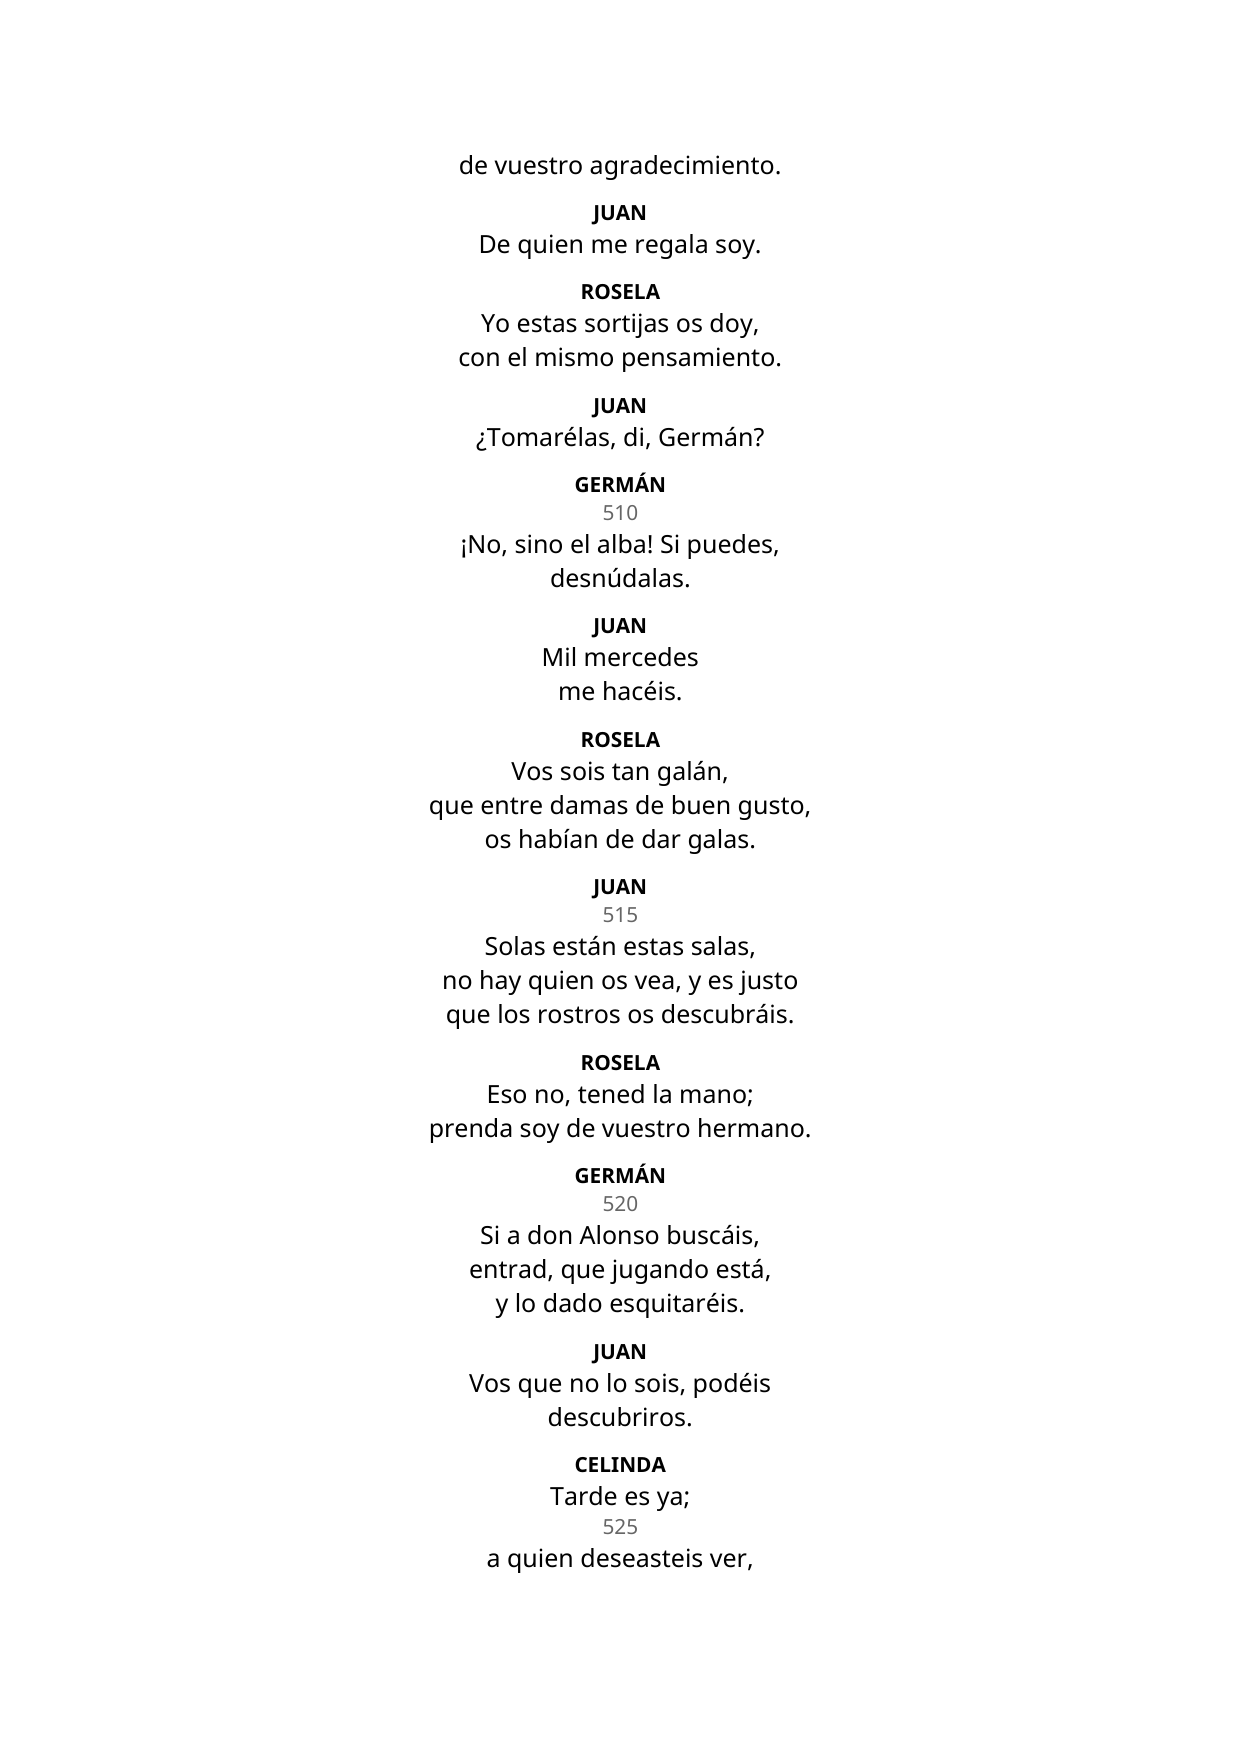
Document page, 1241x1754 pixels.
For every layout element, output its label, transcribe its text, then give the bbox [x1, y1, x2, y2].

text GERMÁN [177, 470, 1063, 498]
text no hay quien os vea, y es justo [177, 963, 1063, 997]
text Vos que no lo sois, podéis [177, 1365, 1063, 1399]
text y lo dado esquitaréis. [177, 1286, 1063, 1320]
text descubriros. [177, 1399, 1063, 1433]
text os habían de dar galas. [177, 821, 1063, 855]
text Mil mercedes [177, 640, 1063, 674]
text Si a don Alonso buscáis, [177, 1218, 1063, 1252]
text 510 [177, 498, 1063, 527]
text prenda soy de vuestro hermano. [177, 1110, 1063, 1144]
text ROSELA [177, 725, 1063, 753]
text 515 [177, 901, 1063, 929]
text JUAN [177, 198, 1063, 227]
text ¿Tomarélas, di, Germán? [177, 419, 1063, 453]
text Vos sois tan galán, [177, 753, 1063, 787]
text ROSELA [177, 277, 1063, 306]
text desnúdalas. [177, 561, 1063, 595]
text que los rostros os descubráis. [177, 997, 1063, 1031]
text JUAN [177, 1337, 1063, 1365]
text con el mismo pensamiento. [177, 340, 1063, 374]
text entrad, que jugando está, [177, 1252, 1063, 1286]
text de vuestro agradecimiento. [177, 148, 1063, 182]
text me hacéis. [177, 674, 1063, 708]
text CELINDA [177, 1450, 1063, 1478]
text ROSELA [177, 1048, 1063, 1076]
text Yo estas sortijas os doy, [177, 306, 1063, 340]
text JUAN [177, 391, 1063, 419]
text Solas están estas salas, [177, 929, 1063, 963]
text Tarde es ya; [177, 1478, 1063, 1512]
text De quien me regala soy. [177, 227, 1063, 261]
text Eso no, tened la mano; [177, 1076, 1063, 1110]
text GERMÁN [177, 1161, 1063, 1189]
text JUAN [177, 872, 1063, 901]
text 520 [177, 1189, 1063, 1218]
text 525 [177, 1512, 1063, 1541]
text a quien deseasteis ver, [177, 1541, 1063, 1575]
text que entre damas de buen gusto, [177, 787, 1063, 821]
text ¡No, sino el alba! Si puedes, [177, 527, 1063, 561]
text JUAN [177, 612, 1063, 640]
